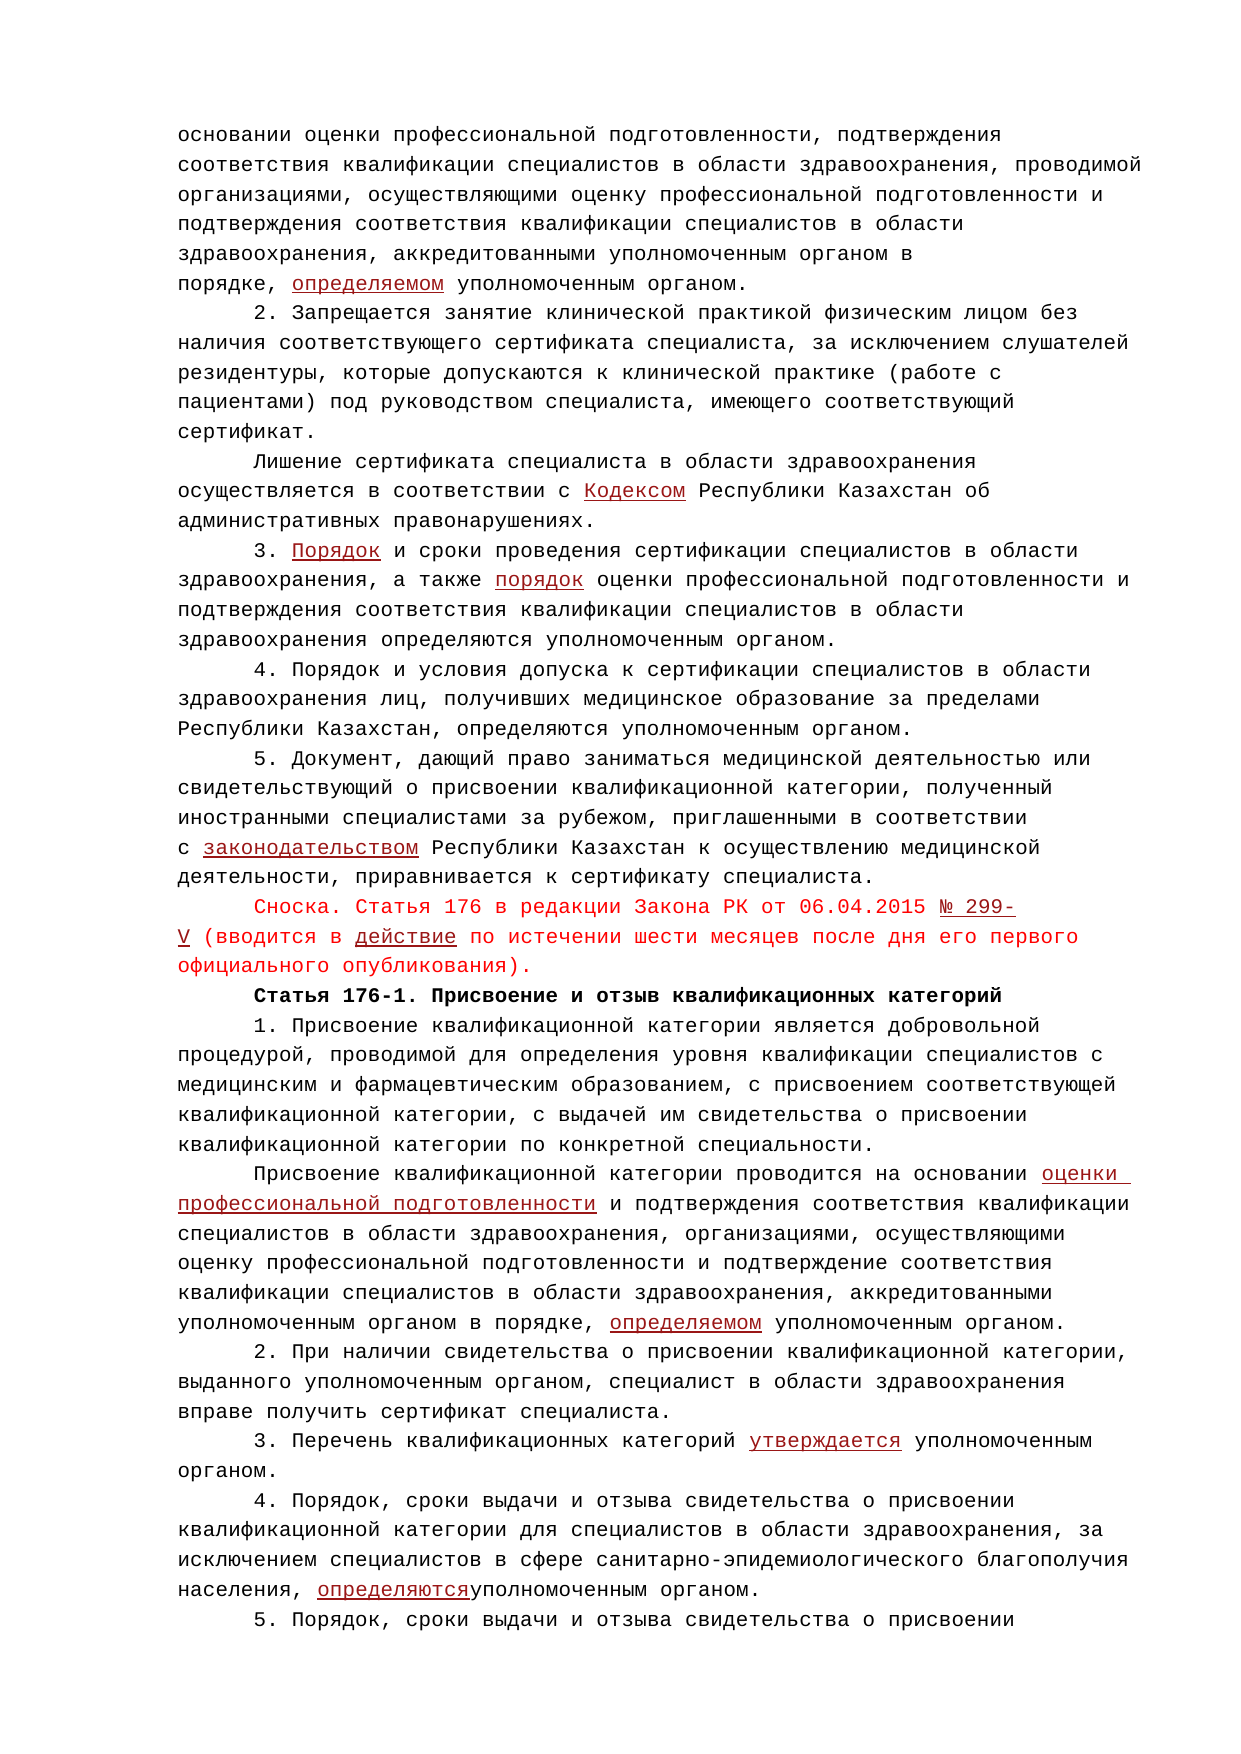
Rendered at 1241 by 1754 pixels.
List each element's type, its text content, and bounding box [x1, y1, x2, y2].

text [177, 1009, 1152, 1632]
text Статья 176-1. Присвоение и отзыв квалификационных категорий [177, 979, 1152, 1009]
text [177, 118, 1152, 979]
